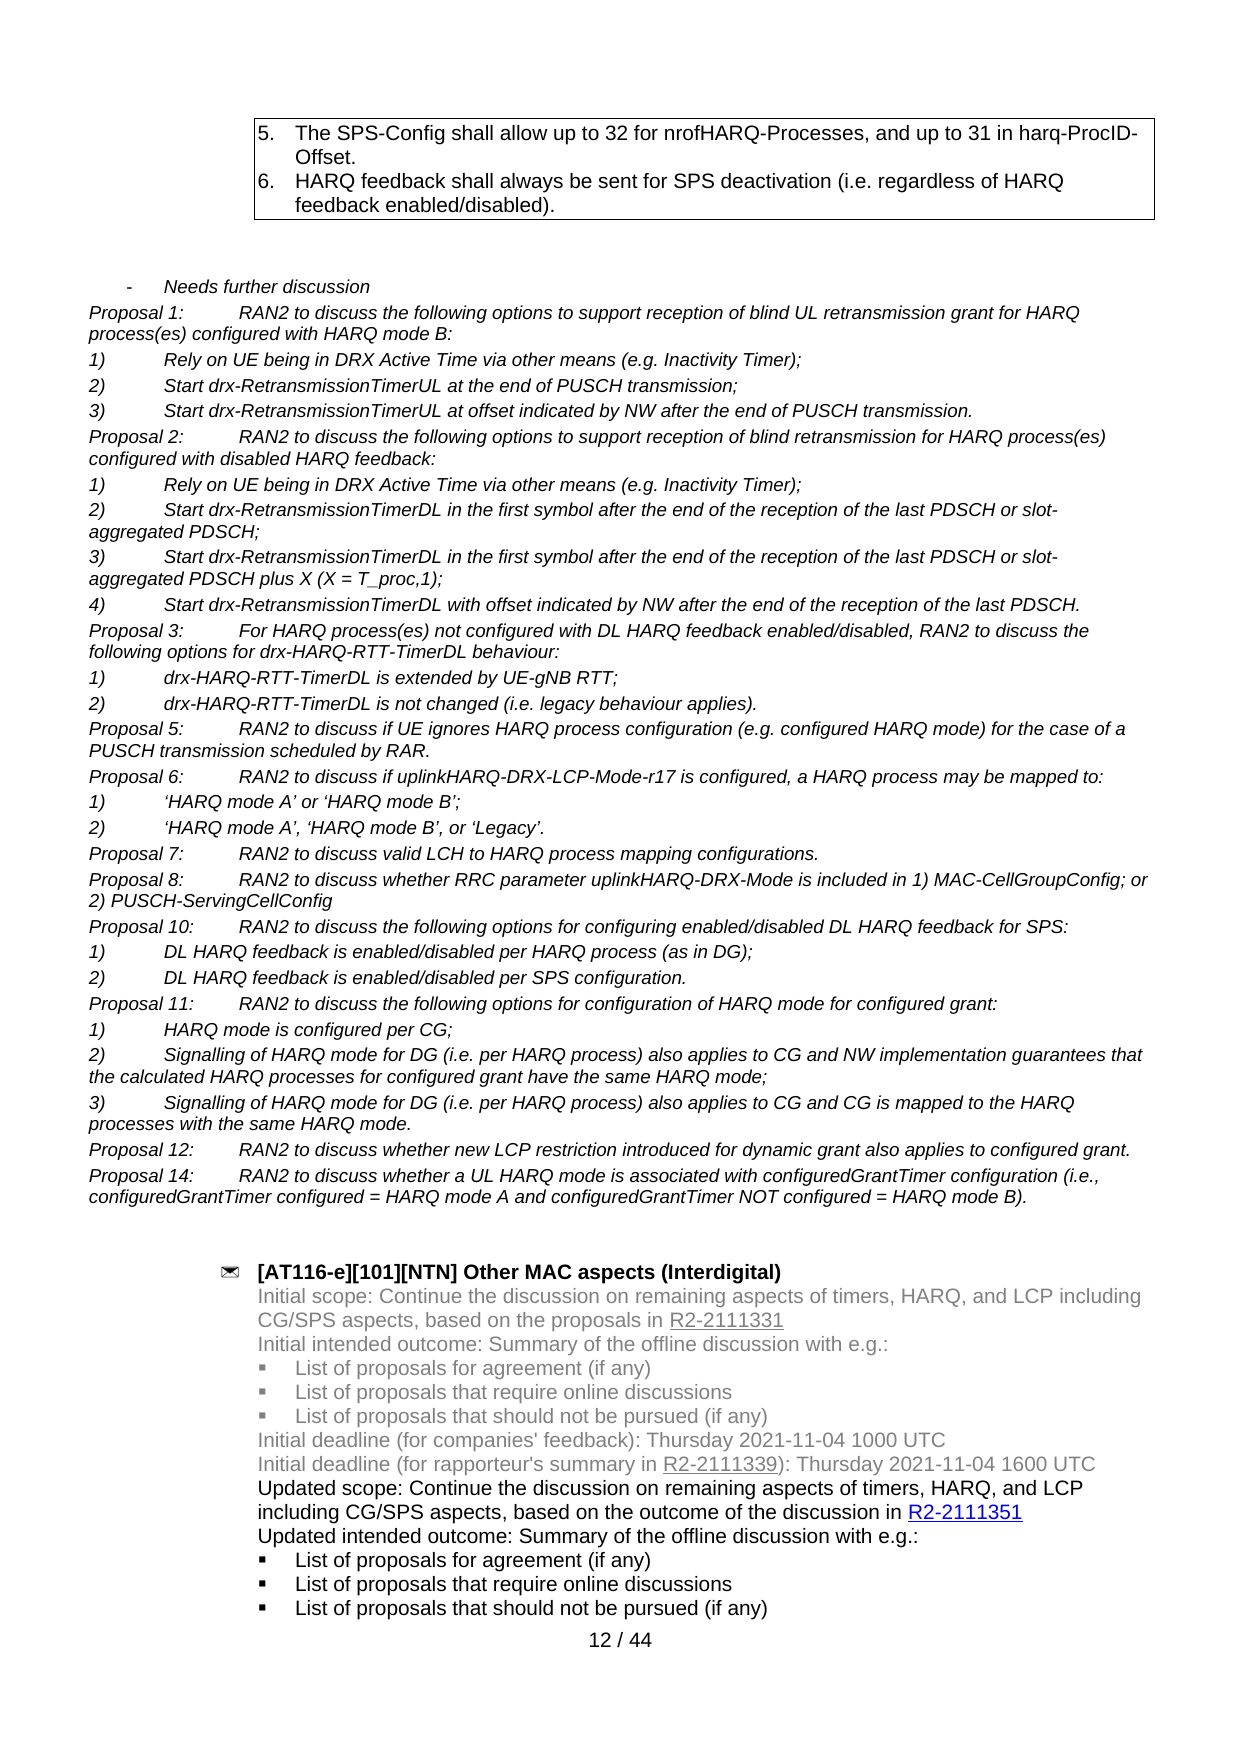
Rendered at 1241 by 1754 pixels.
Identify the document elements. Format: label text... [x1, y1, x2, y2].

text 1) DL HARQ feedback is enabled/disabled per HARQ process (as in DG); [89, 941, 1152, 963]
text Proposal 12: RAN2 to discuss whether new LCP restriction introduced for dynamic grant also applies to configured grant. [89, 1139, 1152, 1160]
text 1) drx-HARQ-RTT-TimerDL is extended by UE-gNB RTT; [89, 667, 1152, 688]
list List of proposals that should not be pursued (if any) [257, 1596, 1152, 1620]
text 3) Start drx-RetransmissionTimerDL in the first symbol after the end of the reception of the last PDSCH or slot-aggregated PDSCH plus X (X = T_proc,1); [89, 546, 1152, 589]
text Proposal 10: RAN2 to discuss the following options for configuring enabled/disabled DL HARQ feedback for SPS: [89, 916, 1152, 937]
text Initial deadline (for companies' feedback): Thursday 2021-11-04 1000 UTC [257, 1428, 1152, 1452]
text 1) ‘HARQ mode A’ or ‘HARQ mode B’; [89, 791, 1152, 813]
text Proposal 2: RAN2 to discuss the following options to support reception of blind retransmission for HARQ process(es) configured with disabled HARQ feedback: [89, 426, 1152, 469]
list List of proposals for agreement (if any) [257, 1548, 1152, 1572]
text Proposal 5: RAN2 to discuss if UE ignores HARQ process configuration (e.g. configured HARQ mode) for the case of a PUSCH transmission scheduled by RAR. [89, 718, 1152, 761]
list List of proposals for agreement (if any) [257, 1356, 1152, 1380]
text 1) Rely on UE being in DRX Active Time via other means (e.g. Inactivity Timer); [89, 349, 1152, 370]
text Proposal 1: RAN2 to discuss the following options to support reception of blind UL retransmission grant for HARQ process(es) configured with HARQ mode B: [89, 302, 1152, 345]
text 3) Signalling of HARQ mode for DG (i.e. per HARQ process) also applies to CG and CG is mapped to the HARQ processes with the same HARQ mode. [89, 1092, 1152, 1135]
text Updated scope: Continue the discussion on remaining aspects of timers, HARQ, and LCP including CG/SPS aspects, based on the outcome of the discussion in R2-2111351 [665, 1476, 1152, 1524]
text 1) HARQ mode is configured per CG; [89, 1018, 1152, 1040]
text 2) Signalling of HARQ mode for DG (i.e. per HARQ process) also applies to CG and NW implementation guarantees that the calculated HARQ processes for configured grant have the same HARQ mode; [89, 1044, 1152, 1087]
text [AT116-e][101][NTN] Other MAC aspects (Interdigital) [220, 1260, 1152, 1284]
text Proposal 6: RAN2 to discuss if uplinkHARQ-DRX-LCP-Mode-r17 is configured, a HARQ process may be mapped to: [89, 765, 1152, 787]
list List of proposals that require online discussions [257, 1380, 1152, 1404]
list List of proposals that should not be pursued (if any) [257, 1404, 1152, 1428]
text Proposal 8: RAN2 to discuss whether RRC parameter uplinkHARQ-DRX-Mode is included in 1) MAC-CellGroupConfig; or 2) PUSCH-ServingCellConfig [89, 868, 1152, 911]
text Initial deadline (for rapporteur's summary in R2-2111339): Thursday 2021-11-04 1600 UTC [257, 1452, 1152, 1476]
list List of proposals that require online discussions [257, 1572, 1152, 1596]
text Proposal 14: RAN2 to discuss whether a UL HARQ mode is associated with configuredGrantTimer configuration (i.e., configuredGrantTimer configured = HARQ mode A and configuredGrantTimer NOT configured = HARQ mode B). [89, 1164, 1152, 1208]
text Proposal 11: RAN2 to discuss the following options for configuration of HARQ mode for configured grant: [89, 993, 1152, 1014]
text Proposal 7: RAN2 to discuss valid LCH to HARQ process mapping configurations. [89, 843, 1152, 864]
list HARQ feedback shall always be sent for SPS deactivation (i.e. regardless of HARQ feedback enabled/disabled). [255, 166, 1154, 219]
text 2) Start drx-RetransmissionTimerUL at the end of PUSCH transmission; [89, 374, 1152, 396]
list Needs further discussion [126, 276, 1152, 297]
text Proposal 3: For HARQ process(es) not configured with DL HARQ feedback enabled/disabled, RAN2 to discuss the following options for drx-HARQ-RTT-TimerDL behaviour: [89, 619, 1152, 662]
text 2) DL HARQ feedback is enabled/disabled per SPS configuration. [89, 967, 1152, 989]
text 2) Start drx-RetransmissionTimerDL in the first symbol after the end of the reception of the last PDSCH or slot-aggregated PDSCH; [89, 499, 1152, 542]
text 2) drx-HARQ-RTT-TimerDL is not changed (i.e. legacy behaviour applies). [89, 692, 1152, 714]
text 4) Start drx-RetransmissionTimerDL with offset indicated by NW after the end of the reception of the last PDSCH. [89, 594, 1152, 615]
text Initial intended outcome: Summary of the offline discussion with e.g.: [257, 1332, 1152, 1356]
text 1) Rely on UE being in DRX Active Time via other means (e.g. Inactivity Timer); [89, 473, 1152, 495]
list The SPS-Config shall allow up to 32 for nrofHARQ-Processes, and up to 31 in harq-ProcID-Offset. [255, 119, 1154, 166]
text 3) Start drx-RetransmissionTimerUL at offset indicated by NW after the end of PUSCH transmission. [89, 400, 1152, 422]
text Updated intended outcome: Summary of the offline discussion with e.g.: [257, 1524, 1152, 1548]
text 2) ‘HARQ mode A’, ‘HARQ mode B’, or ‘Legacy’. [89, 817, 1152, 838]
text Initial scope: Continue the discussion on remaining aspects of timers, HARQ, and LCP including CG/SPS aspects, based on the proposals in R2-2111331 [257, 1284, 1152, 1332]
text Updated scope: Continue the discussion on remaining aspects of timers, HARQ, and LCP including CG/SPS aspects, based on the outcome of the discussion in R2-2111351 [257, 1476, 502, 1524]
